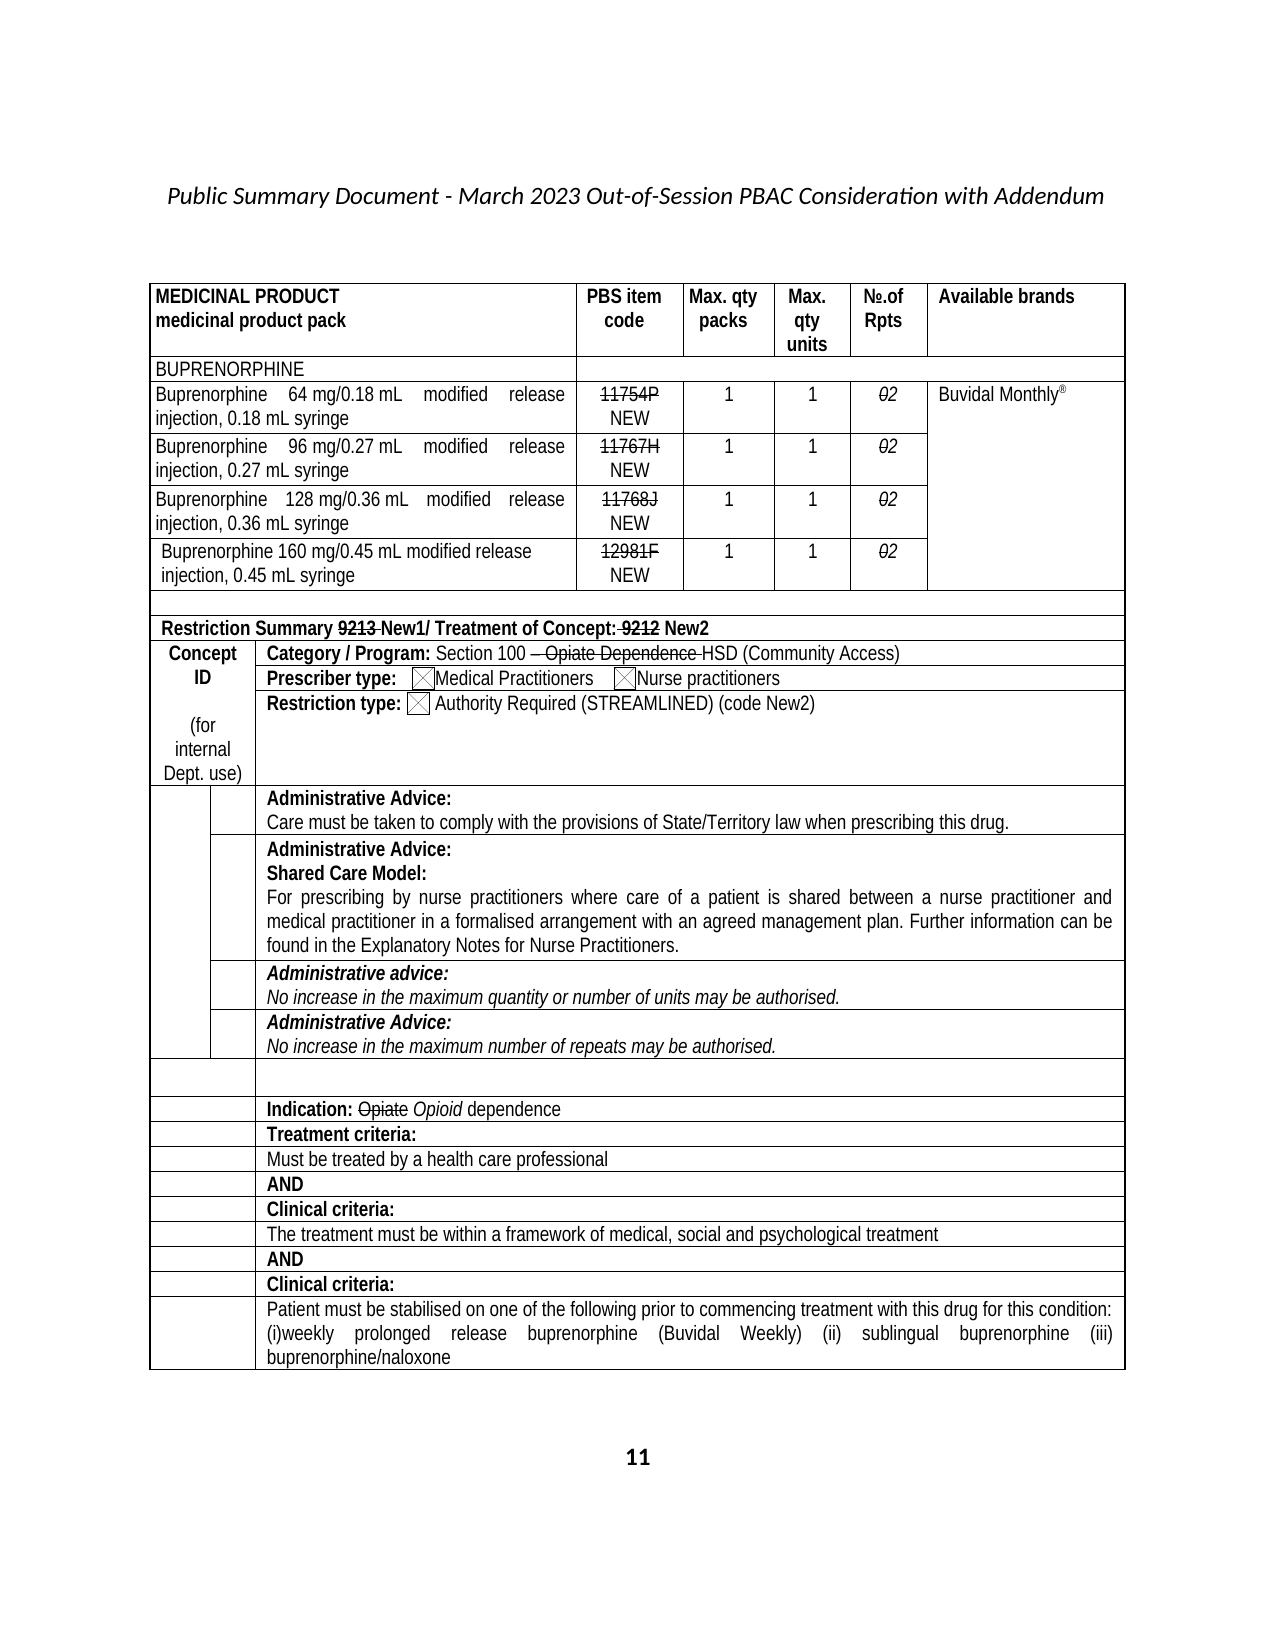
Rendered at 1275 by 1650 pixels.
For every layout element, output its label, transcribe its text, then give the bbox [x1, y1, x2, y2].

table_cell 02 [851, 486, 927, 538]
table_cell Buprenorphine 128 mg/0.36 mL modified release injection, 0.36 mL syringe [151, 486, 576, 538]
table_cell 1 [684, 434, 774, 485]
table_cell Administrative Advice: No increase in the maximum number of repeats may be authorised. [256, 1010, 1124, 1058]
table_cell [151, 1097, 255, 1121]
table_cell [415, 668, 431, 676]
table_cell 1 [684, 382, 774, 433]
table_cell Buprenorphine 96 mg/0.27 mL modified release injection, 0.27 mL syringe [151, 434, 576, 485]
table_cell The treatment must be within a framework of medical, social and psychological treatment [256, 1222, 1124, 1246]
table_header MEDICINAL PRODUCT medicinal product pack [151, 284, 576, 356]
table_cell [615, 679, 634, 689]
table_cell Clinical criteria: [256, 1272, 1124, 1296]
table_cell [211, 1010, 255, 1058]
table_cell [151, 786, 210, 1058]
table_cell AND [256, 1172, 1124, 1196]
table_cell 02 [851, 539, 927, 590]
table_cell 1 [775, 539, 850, 590]
table_header №.of Rpts [851, 284, 927, 356]
table_cell Patient must be stabilised on one of the following prior to commencing treatment with this drug for this condition: (i)weekly prolonged release buprenorphine (Buvidal Weekly) (ii) sublingual buprenorphine (iii) buprenorphine/naloxone [256, 1297, 1124, 1369]
table_cell [211, 961, 255, 1009]
table_cell [151, 1222, 255, 1246]
table_cell Category / Program: Section 100 – Opiate Dependence HSD (Community Access) [256, 641, 1124, 665]
table_cell Buvidal Monthly® [928, 382, 1124, 590]
table_cell [577, 357, 1124, 381]
table_cell Concept ID (for internal Dept. use) [151, 641, 255, 784]
table_cell 11767H NEW [577, 434, 683, 485]
table_cell 1 [684, 486, 774, 538]
table_cell [151, 1247, 255, 1271]
table_cell [151, 1272, 255, 1296]
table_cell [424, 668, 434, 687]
table_cell Prescriber type: Medical Practitioners Nurse practitioners [256, 666, 412, 690]
table_cell 1 [684, 539, 774, 590]
table_cell [151, 1197, 255, 1221]
table_cell 02 [851, 382, 927, 433]
table_cell Restriction Summary 9213 New1/ Treatment of Concept: 9212 New2 [151, 616, 1124, 640]
table_cell 12981F NEW [577, 539, 683, 590]
table_cell Administrative Advice: Shared Care Model: For prescribing by nurse practitioners where care of a patient is shared between a nurse practitioner and medical practitioner in a formalised arrangement with an agreed management plan. Further information can be found in the Explanatory Notes for Nurse Practitioners. [256, 835, 1124, 960]
table_cell [151, 591, 1124, 615]
table_cell [151, 1172, 255, 1196]
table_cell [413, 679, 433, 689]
table_cell 11754P NEW [577, 382, 683, 433]
table_cell Buprenorphine 160 mg/0.45 mL modified release injection, 0.45 mL syringe [151, 539, 576, 590]
table_cell 1 [775, 382, 850, 433]
table_cell Must be treated by a health care professional [256, 1147, 1124, 1171]
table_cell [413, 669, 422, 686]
table_cell Administrative advice: No increase in the maximum quantity or number of units may be authorised. [256, 961, 1124, 1009]
table_cell [151, 1122, 255, 1146]
table_header PBS item code [577, 284, 683, 356]
table_header Max. qty units [775, 284, 850, 356]
table_cell 1 [775, 434, 850, 485]
table_cell Indication: Opiate Opioid dependence [256, 1097, 1124, 1121]
table_cell [256, 1059, 1124, 1096]
table_cell Buprenorphine 64 mg/0.18 mL modified release injection, 0.18 mL syringe [151, 382, 576, 433]
table_cell 11768J NEW [577, 486, 683, 538]
table_cell Restriction type: Authority Required (STREAMLINED) (code New2) [256, 691, 1124, 784]
table_cell 1 [775, 486, 850, 538]
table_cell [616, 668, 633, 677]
table_cell [211, 786, 255, 833]
table_cell Administrative Advice: Care must be taken to comply with the provisions of State/Territory law when prescribing this drug. [256, 786, 1124, 833]
table_cell [151, 1059, 255, 1096]
table_header Max. qty packs [684, 284, 774, 356]
table_cell Prescriber type: Medical Practitioners Nurse practitioners [434, 666, 614, 690]
table_cell Clinical criteria: [256, 1197, 1124, 1221]
table_cell BUPRENORPHINE [151, 357, 576, 381]
table_cell 02 [851, 434, 927, 485]
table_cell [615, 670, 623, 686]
table_cell Prescriber type: Medical Practitioners Nurse practitioners [636, 666, 1124, 690]
table_cell [151, 1147, 255, 1171]
table_cell AND [256, 1247, 1124, 1271]
table_cell Treatment criteria: [256, 1122, 1124, 1146]
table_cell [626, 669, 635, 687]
table_cell [151, 1297, 255, 1369]
table_header Available brands [928, 284, 1124, 356]
table_cell [211, 835, 255, 960]
